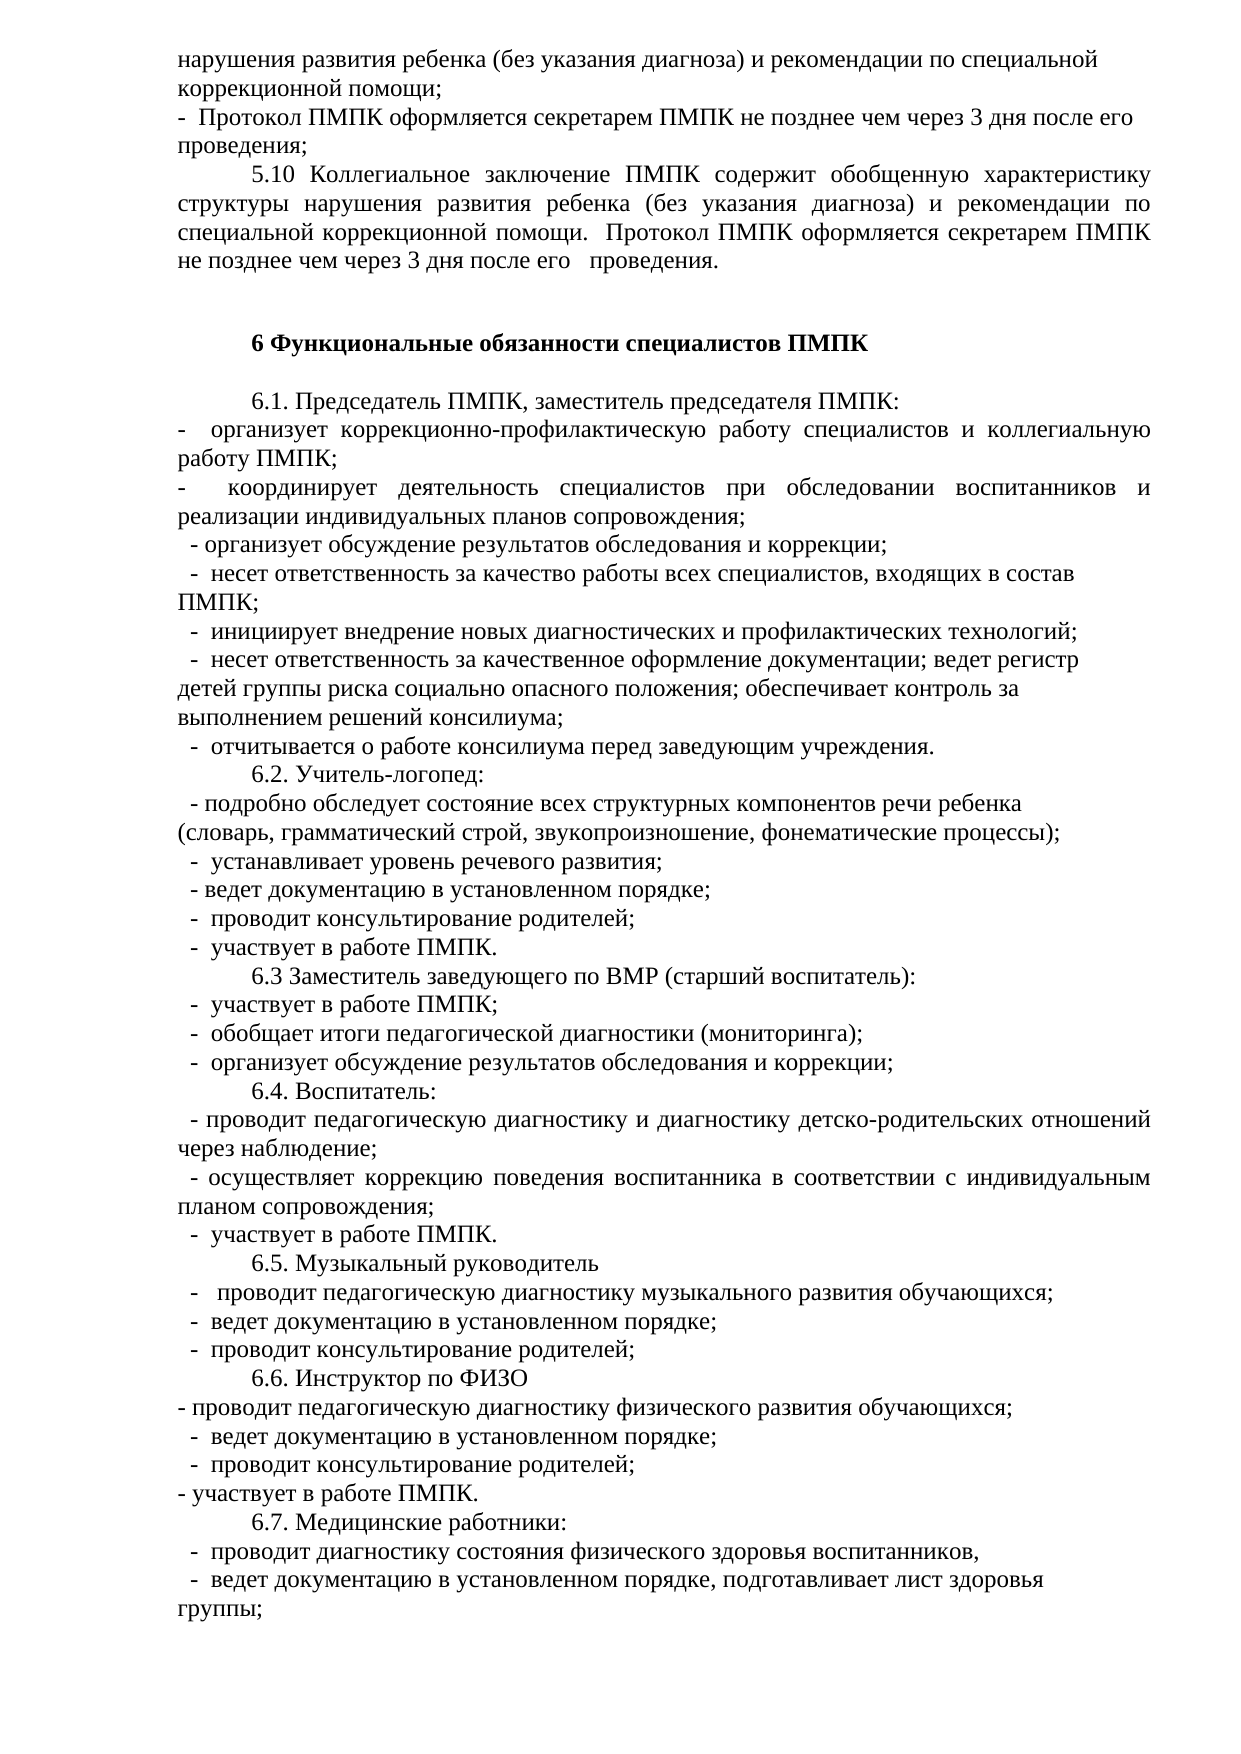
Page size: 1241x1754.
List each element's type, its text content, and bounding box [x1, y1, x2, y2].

text - участвует в работе ПМПК; [177, 989, 1152, 1018]
text 5.10 Коллегиальное заключение ПМПК содержит обобщенную характеристику структуры нарушения развития ребенка (без указания диагноза) и рекомендации по специальной коррекционной помощи. Протокол ПМПК оформляется секретарем ПМПК не позднее чем через 3 дня после его проведения. [177, 159, 1152, 274]
text - координирует деятельность специалистов при обследовании воспитанников и реализации индивидуальных планов сопровождения; [177, 472, 1152, 529]
text - проводит консультирование родителей; [177, 1334, 1152, 1363]
text - проводит консультирование родителей; [177, 903, 1152, 932]
text - проводит педагогическую диагностику физического развития обучающихся; [177, 1392, 1152, 1421]
text - инициирует внедрение новых диагностических и профилактических технологий; [177, 616, 1152, 644]
text - участвует в работе ПМПК. [177, 932, 1152, 961]
text 6.2. Учитель-логопед: [177, 759, 1152, 788]
text 6.7. Медицинские работники: [177, 1507, 1152, 1536]
text - организует обсуждение результатов обследования и коррекции; [177, 1047, 1152, 1076]
text - участвует в работе ПМПК. [177, 1478, 1152, 1507]
text - проводит педагогическую диагностику и диагностику детско-родительских отношений через наблюдение; [177, 1104, 1152, 1162]
text - подробно обследует состояние всех структурных компонентов речи ребенка [177, 788, 1152, 817]
text 6.4. Воспитатель: [177, 1076, 1152, 1104]
text 6.5. Музыкальный руководитель [177, 1248, 1152, 1277]
text - устанавливает уровень речевого развития; [177, 846, 1152, 874]
text - проводит диагностику состояния физического здоровья воспитанников, [177, 1536, 1152, 1564]
text - осуществляет коррекцию поведения воспитанника в соответствии с индивидуальным планом сопровождения; [177, 1162, 1152, 1219]
text - организует обсуждение результатов обследования и коррекции; [177, 529, 1152, 558]
text - проводит педагогическую диагностику музыкального развития обучающихся; [177, 1277, 1152, 1306]
text нарушения развития ребенка (без указания диагноза) и рекомендации по специальной [177, 44, 1152, 73]
text - ведет документацию в установленном порядке; [177, 1306, 1152, 1334]
text - участвует в работе ПМПК. [177, 1219, 1152, 1248]
text - обобщает итоги педагогической диагностики (мониторинга); [177, 1018, 1152, 1047]
text - ведет документацию в установленном порядке, подготавливает лист здоровья [177, 1564, 1152, 1593]
text (словарь, грамматический строй, звукопроизношение, фонематические процессы); [177, 817, 1152, 846]
text 6.3 Заместитель заведующего по ВМР (старший воспитатель): [177, 961, 1152, 989]
text - несет ответственность за качество работы всех специалистов, входящих в состав [177, 558, 1152, 587]
text - ведет документацию в установленном порядке; [177, 874, 1152, 903]
text 6.6. Инструктор по ФИЗО [177, 1363, 1152, 1392]
text - Протокол ПМПК оформляется секретарем ПМПК не позднее чем через 3 дня после его [177, 102, 1152, 131]
text - ведет документацию в установленном порядке; [177, 1421, 1152, 1449]
text коррекционной помощи; [177, 73, 1152, 102]
text группы; [177, 1593, 1152, 1622]
text детей группы риска социально опасного положения; обеспечивает контроль за [177, 673, 1152, 702]
text ПМПК; [177, 587, 1152, 616]
text - организует коррекционно-профилактическую работу специалистов и коллегиальную работу ПМПК; [177, 414, 1152, 472]
text - отчитывается о работе консилиума перед заведующим учреждения. [177, 731, 1152, 759]
text 6 Функциональные обязанности специалистов ПМПК [177, 328, 1152, 357]
text проведения; [177, 131, 1152, 159]
text - проводит консультирование родителей; [177, 1449, 1152, 1478]
text выполнением решений консилиума; [177, 702, 1152, 731]
text 6.1. Председатель ПМПК, заместитель председателя ПМПК: [177, 386, 1152, 414]
text - несет ответственность за качественное оформление документации; ведет регистр [177, 644, 1152, 673]
